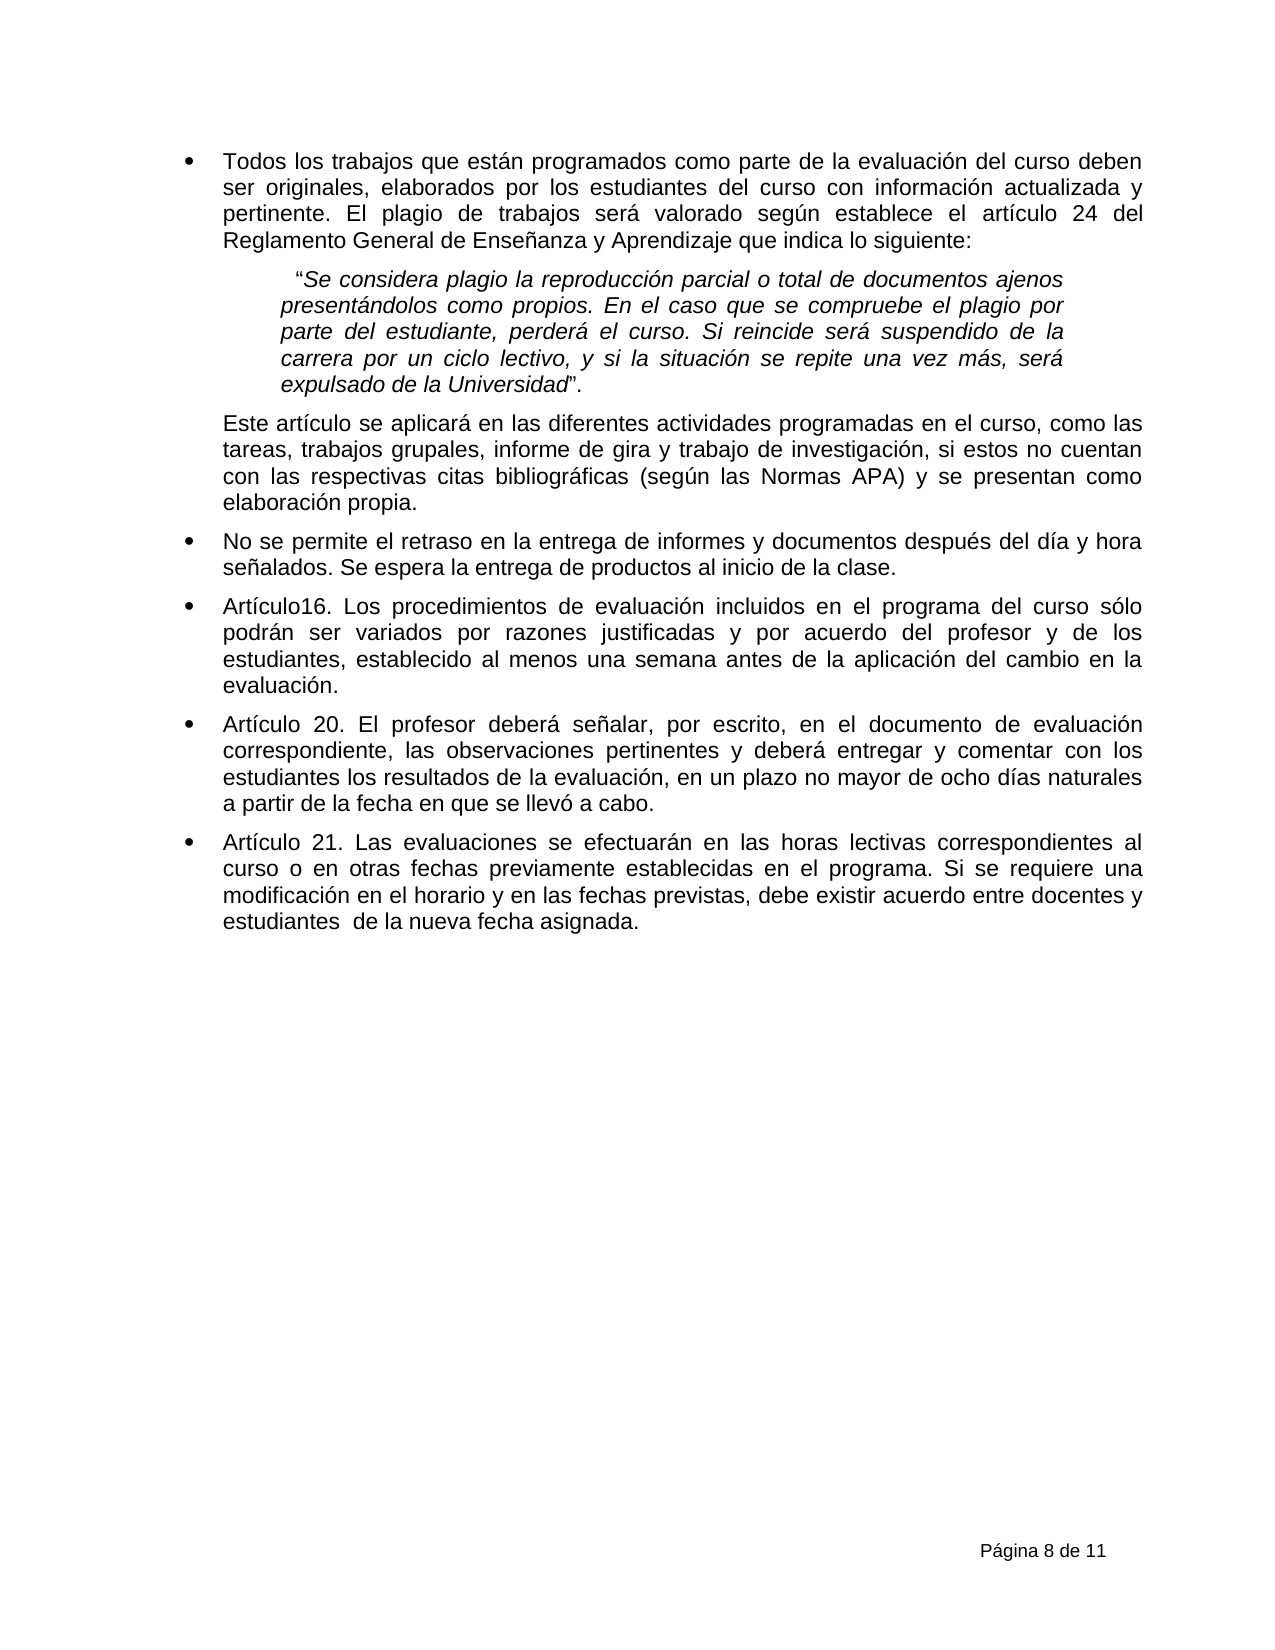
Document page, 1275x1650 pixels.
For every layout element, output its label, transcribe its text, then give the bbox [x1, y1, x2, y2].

text Este artículo se aplicará en las diferentes actividades programadas en el curso, como las tareas, trabajos grupales, informe de gira y trabajo de investigación, si estos no cuentan con las respectivas citas bibliográficas (según las Normas APA) y se presentan como elaboración propia. [223, 410, 1143, 515]
list Artículo16. Los procedimientos de evaluación incluidos en el programa del curso sólo podrán ser variados por razones justificadas y por acuerdo del profesor y de los estudiantes, establecido al menos una semana antes de la aplicación del cambio en la evaluación. [185, 593, 1143, 698]
list Artículo 20. El profesor deberá señalar, por escrito, en el documento de evaluación correspondiente, las observaciones pertinentes y deberá entregar y comentar con los estudiantes los resultados de la evaluación, en un plazo no mayor de ocho días naturales a partir de la fecha en que se llevó a cabo. [185, 711, 1143, 816]
text “Se considera plagio la reproducción parcial o total de documentos ajenos presentándolos como propios. En el caso que se compruebe el plagio por parte del estudiante, perderá el curso. Si reincide será suspendido de la carrera por un ciclo lectivo, y si la situación se repite una vez más, será expulsado de la Universidad”. [281, 266, 1064, 397]
list Artículo 21. Las evaluaciones se efectuarán en las horas lectivas correspondientes al curso o en otras fechas previamente establecidas en el programa. Si se requiere una modificación en el horario y en las fechas previstas, debe existir acuerdo entre docentes y estudiantes de la nueva fecha asignada. [185, 829, 1143, 934]
list Todos los trabajos que están programados como parte de la evaluación del curso deben ser originales, elaborados por los estudiantes del curso con información actualizada y pertinente. El plagio de trabajos será valorado según establece el artículo 24 del Reglamento General de Enseñanza y Aprendizaje que indica lo siguiente: [185, 148, 1143, 253]
list No se permite el retraso en la entrega de informes y documentos después del día y hora señalados. Se espera la entrega de productos al inicio de la clase. [185, 528, 1143, 581]
